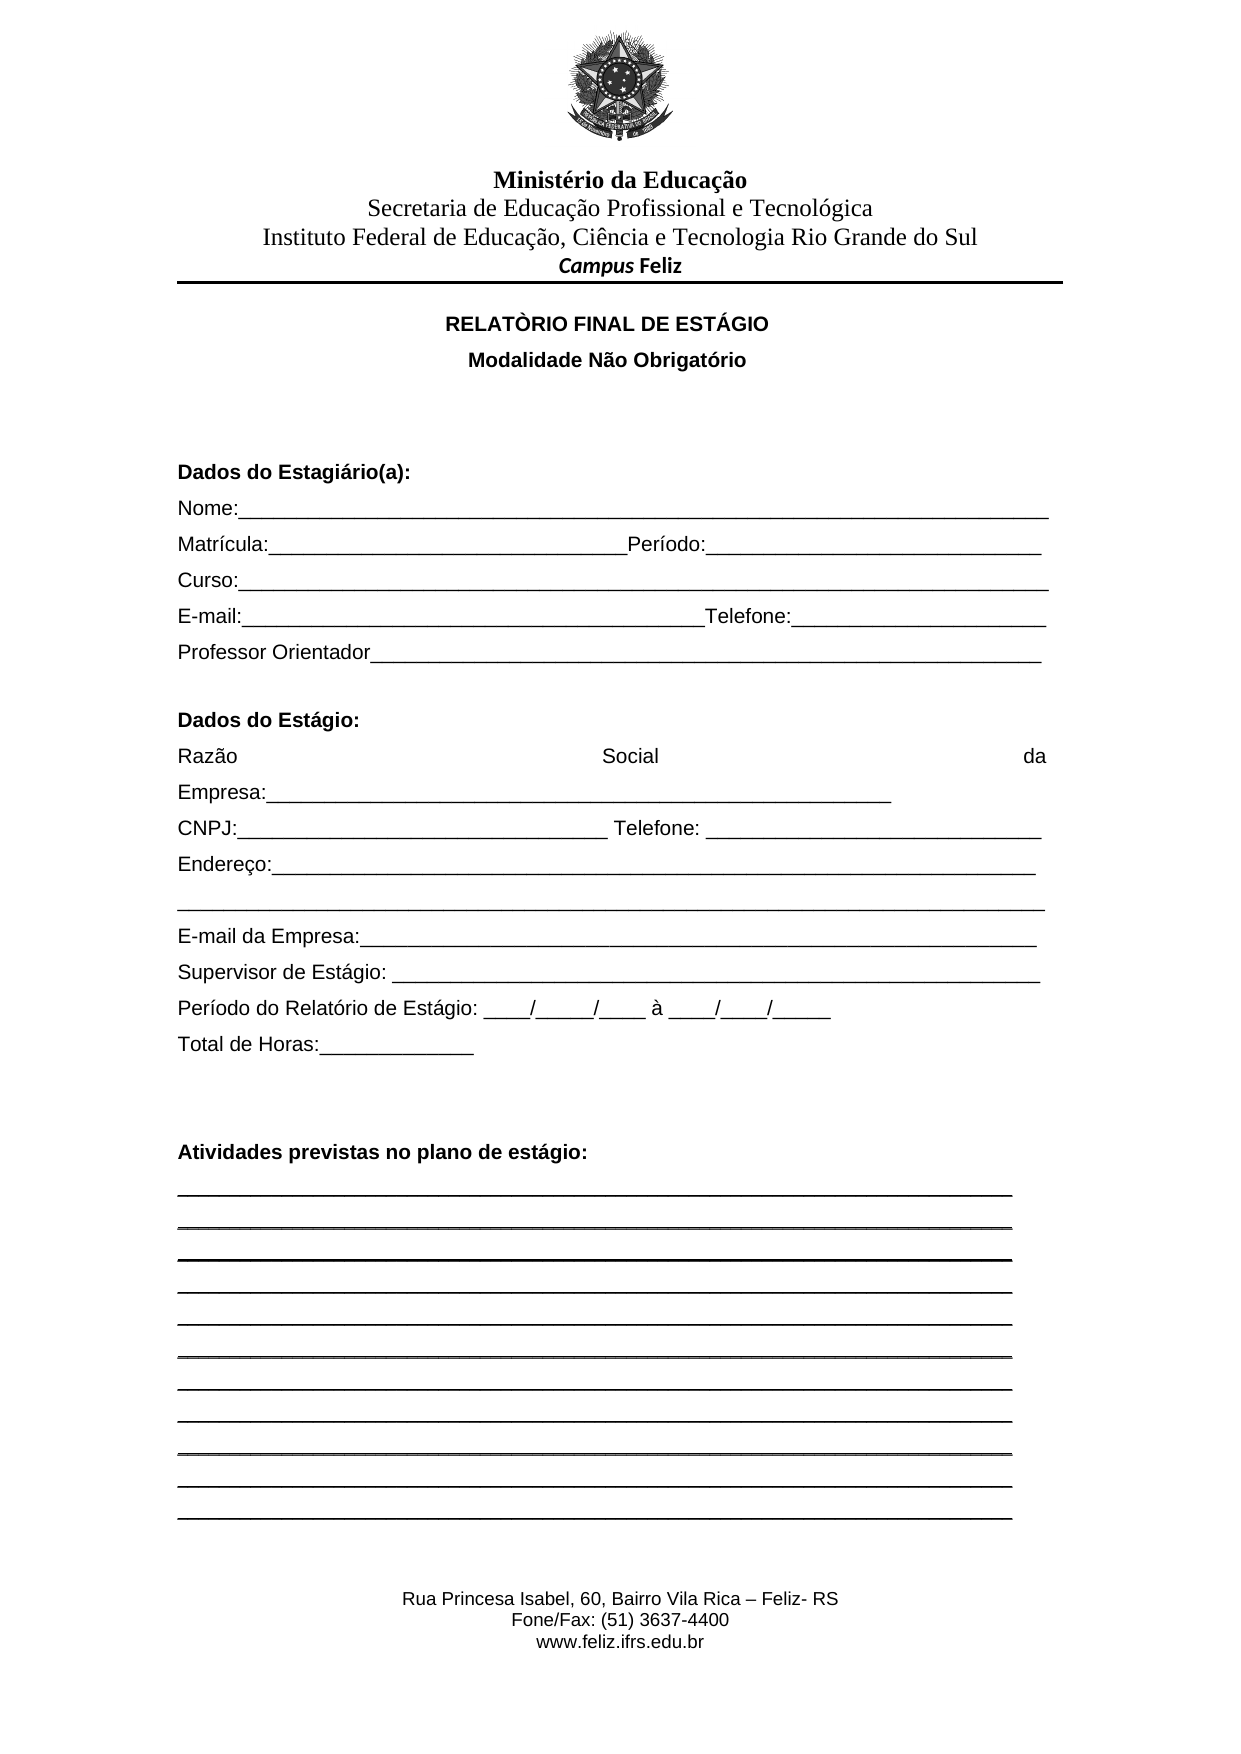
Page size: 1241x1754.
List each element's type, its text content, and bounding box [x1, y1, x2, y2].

text Curso:______________________________________________________________________ [177, 568, 1051, 592]
text Professor Orientador__________________________________________________________ [177, 640, 1051, 664]
text Modalidade Não Obrigatório [177, 348, 1037, 372]
text Dados do Estagiário(a): [177, 460, 1046, 484]
text Dados do Estágio: [177, 708, 1046, 732]
text Nome:______________________________________________________________________Matrícula:_______________________________Período:_____________________________ [177, 496, 1051, 556]
text RELATÒRIO FINAL DE ESTÁGIO [177, 312, 1037, 336]
text CNPJ:________________________________ Telefone: _____________________________ [177, 816, 1046, 840]
text E-mail:________________________________________Telefone:______________________ [177, 604, 1051, 628]
text ________________________________________________________________________________________________________________________________________________________________________________________________________________________________________________________________________________________________________________________________________________________________________________________________________________________________________________________________________________________________________________________________________________________________________________________________________________________________________________________________________________________________________________________________________________________________________________________________________________________________________________________________________________________________________________ [177, 1176, 1020, 1521]
text Atividades previstas no plano de estágio: [177, 1140, 1020, 1164]
text E-mail da Empresa:_________________________________________________________ [177, 924, 1047, 948]
text Supervisor de Estágio: ________________________________________________________ [177, 960, 1047, 984]
text Endereço:_____________________________________________________________________________________________________________________________________________ [177, 852, 1047, 912]
text Período do Relatório de Estágio: ____/_____/____ à ____/____/_____ [177, 996, 1047, 1020]
text Total de Horas:_____________ [177, 1032, 1047, 1056]
text Razão Social da Empresa:______________________________________________________ [177, 744, 1046, 804]
